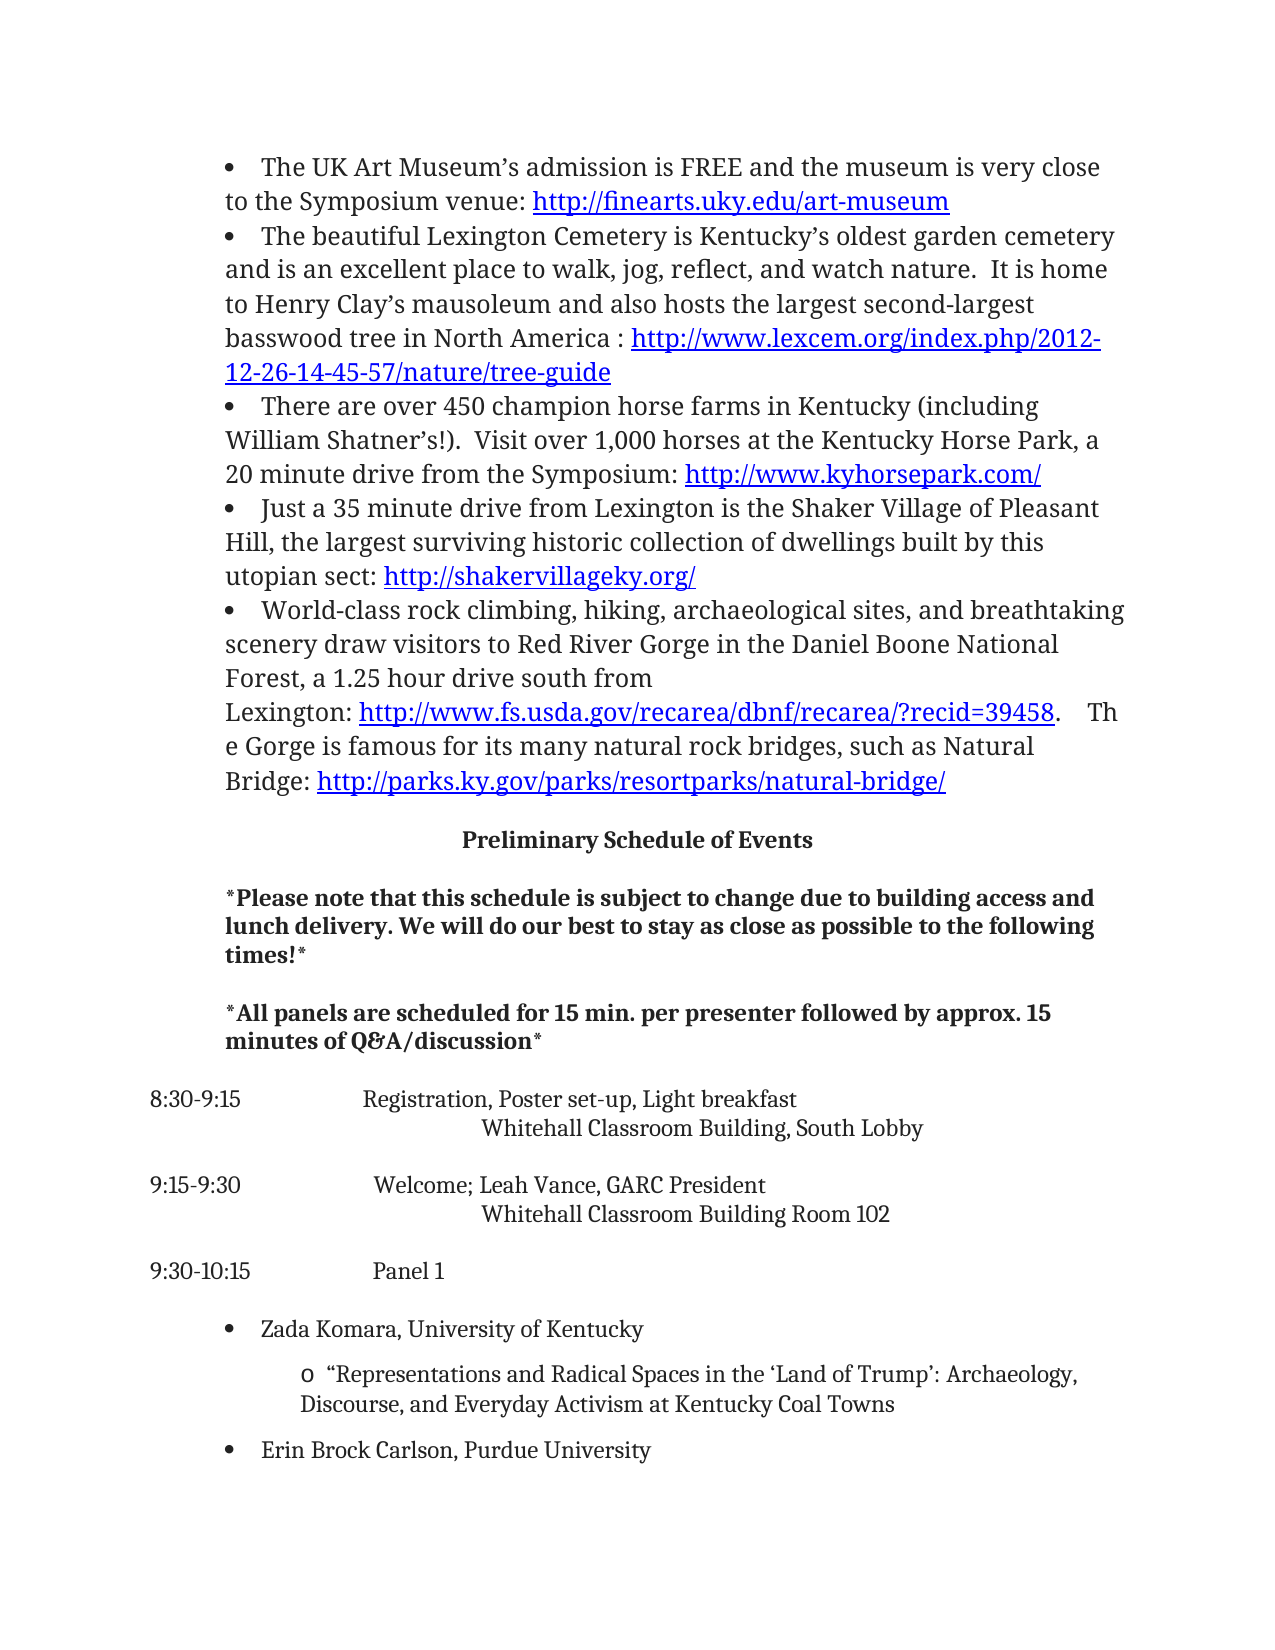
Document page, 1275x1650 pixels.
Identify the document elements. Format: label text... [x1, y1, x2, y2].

text  The UK Art Museum’s admission is FREE and the museum is very close to the Symposium venue: http://finearts.uky.edu/art-museum [225, 150, 1125, 218]
text *All panels are scheduled for 15 min. per presenter followed by approx. 15 minutes of Q&A/discussion* [225, 998, 1125, 1056]
text  Erin Brock Carlson, Purdue University [225, 1436, 1125, 1464]
text  Just a 35 minute drive from Lexington is the Shaker Village of Pleasant Hill, the largest surviving historic collection of dwellings built by this utopian sect: http://shakervillageky.org/ [225, 491, 1125, 593]
text Whitehall Classroom Building, South Lobby [150, 1113, 1125, 1142]
text  World-class rock climbing, hiking, archaeological sites, and breathtaking scenery draw visitors to Red River Gorge in the Daniel Boone National Forest, a 1.25 hour drive south from Lexington: http://www.fs.usda.gov/recarea/dbnf/recarea/?recid=39458. The Gorge is famous for its many natural rock bridges, such as Natural Bridge: http://parks.ky.gov/parks/resortparks/natural-bridge/ [225, 593, 1125, 797]
text  Zada Komara, University of Kentucky [225, 1315, 1125, 1343]
text 9:15-9:30 Welcome; Leah Vance, GARC President [150, 1171, 1125, 1200]
text  There are over 450 champion horse farms in Kentucky (including William Shatner’s!). Visit over 1,000 horses at the Kentucky Horse Park, a 20 minute drive from the Symposium: http://www.kyhorsepark.com/ [225, 388, 1125, 491]
text *Please note that this schedule is subject to change due to building access and lunch delivery. We will do our best to stay as close as possible to the following times!* [225, 883, 1125, 970]
text 8:30-9:15 Registration, Poster set-up, Light breakfast [150, 1085, 1125, 1113]
text Whitehall Classroom Building Room 102 [150, 1200, 1125, 1228]
text 9:30-10:15 Panel 1 [150, 1257, 1125, 1286]
text o “Representations and Radical Spaces in the ‘Land of Trump’: Archaeology, Discourse, and Everyday Activism at Kentucky Coal Towns [300, 1360, 1125, 1419]
text Preliminary Schedule of Events [150, 826, 1125, 855]
text  The beautiful Lexington Cemetery is Kentucky’s oldest garden cemetery and is an excellent place to walk, jog, reflect, and watch nature. It is home to Henry Clay’s mausoleum and also hosts the largest second-largest basswood tree in North America : http://www.lexcem.org/index.php/2012-12-26-14-45-57/nature/tree-guide [225, 218, 1125, 388]
